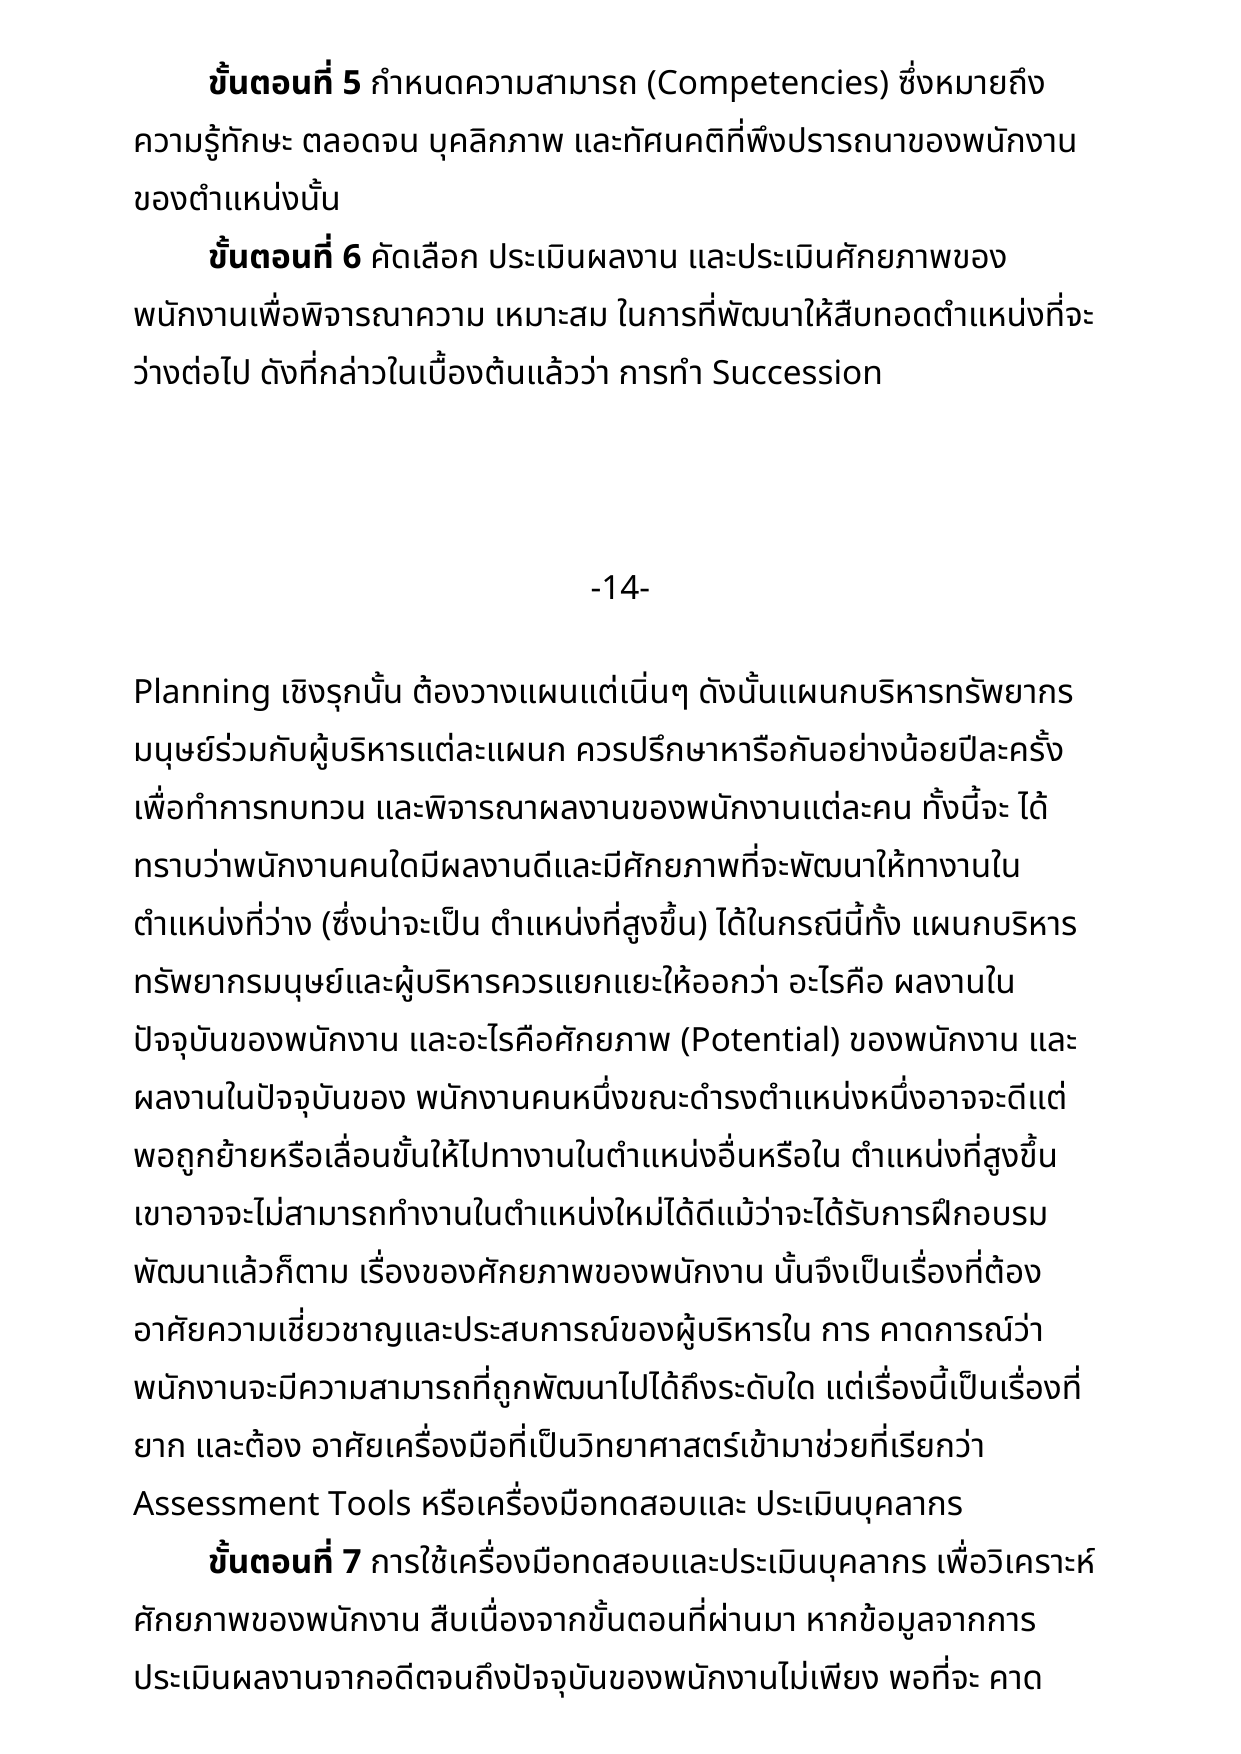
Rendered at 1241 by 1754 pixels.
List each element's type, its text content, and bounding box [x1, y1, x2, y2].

text Planning เชิงรุกนั้น ต้องวางแผนแต่เนิ่นๆ ดังนั้นแผนกบริหารทรัพยากรมนุษย์ร่วมกับผู้บริหารแต่ละแผนก ควรปรึกษาหารือกันอย่างน้อยปีละครั้ง เพื่อทำการทบทวน และพิจารณาผลงานของพนักงานแต่ละคน ทั้งนี้จะ ได้ทราบว่าพนักงานคนใดมีผลงานดีและมีศักยภาพที่จะพัฒนาให้ทางานในตำแหน่งที่ว่าง (ซึ่งน่าจะเป็น ตำแหน่งที่สูงขึ้น) ได้ในกรณีนี้ทั้ง แผนกบริหารทรัพยากรมนุษย์และผู้บริหารควรแยกแยะให้ออกว่า อะไรคือ ผลงานในปัจจุบันของพนักงาน และอะไรคือศักยภาพ (Potential) ของพนักงาน และผลงานในปัจจุบันของ พนักงานคนหนึ่งขณะดำรงตำแหน่งหนึ่งอาจจะดีแต่พอถูกย้ายหรือเลื่อนขั้นให้ไปทางานในตำแหน่งอื่นหรือใน ตำแหน่งที่สูงขึ้น เขาอาจจะไม่สามารถทำงานในตำแหน่งใหม่ได้ดีแม้ว่าจะได้รับการฝึกอบรมพัฒนาแล้วก็ตาม เรื่องของศักยภาพของพนักงาน นั้นจึงเป็นเรื่องที่ต้องอาศัยความเชี่ยวชาญและประสบการณ์ของผู้บริหารใน การ คาดการณ์ว่า พนักงานจะมีความสามารถที่ถูกพัฒนาไปได้ถึงระดับใด แต่เรื่องนี้เป็นเรื่องที่ยาก และต้อง อาศัยเครื่องมือที่เป็นวิทยาศาสตร์เข้ามาช่วยที่เรียกว่า Assessment Tools หรือเครื่องมือทดสอบและ ประเมินบุคลากร [133, 668, 1107, 1530]
text ขั้นตอนที่ 6 คัดเลือก ประเมินผลงาน และประเมินศักยภาพของพนักงานเพื่อพิจารณาความ เหมาะสม ในการที่พัฒนาให้สืบทอดตำแหน่งที่จะว่างต่อไป ดังที่กล่าวในเบื้องต้นแล้วว่า การทำ Succession [133, 233, 1107, 400]
text -14- [133, 564, 1107, 609]
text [133, 1538, 1107, 1704]
text ขั้นตอนที่ 5 กำหนดความสามารถ (Competencies) ซึ่งหมายถึง ความรู้ทักษะ ตลอดจน บุคลิกภาพ และทัศนคติที่พึงปรารถนาของพนักงานของตำแหน่งนั้น [133, 59, 1107, 226]
